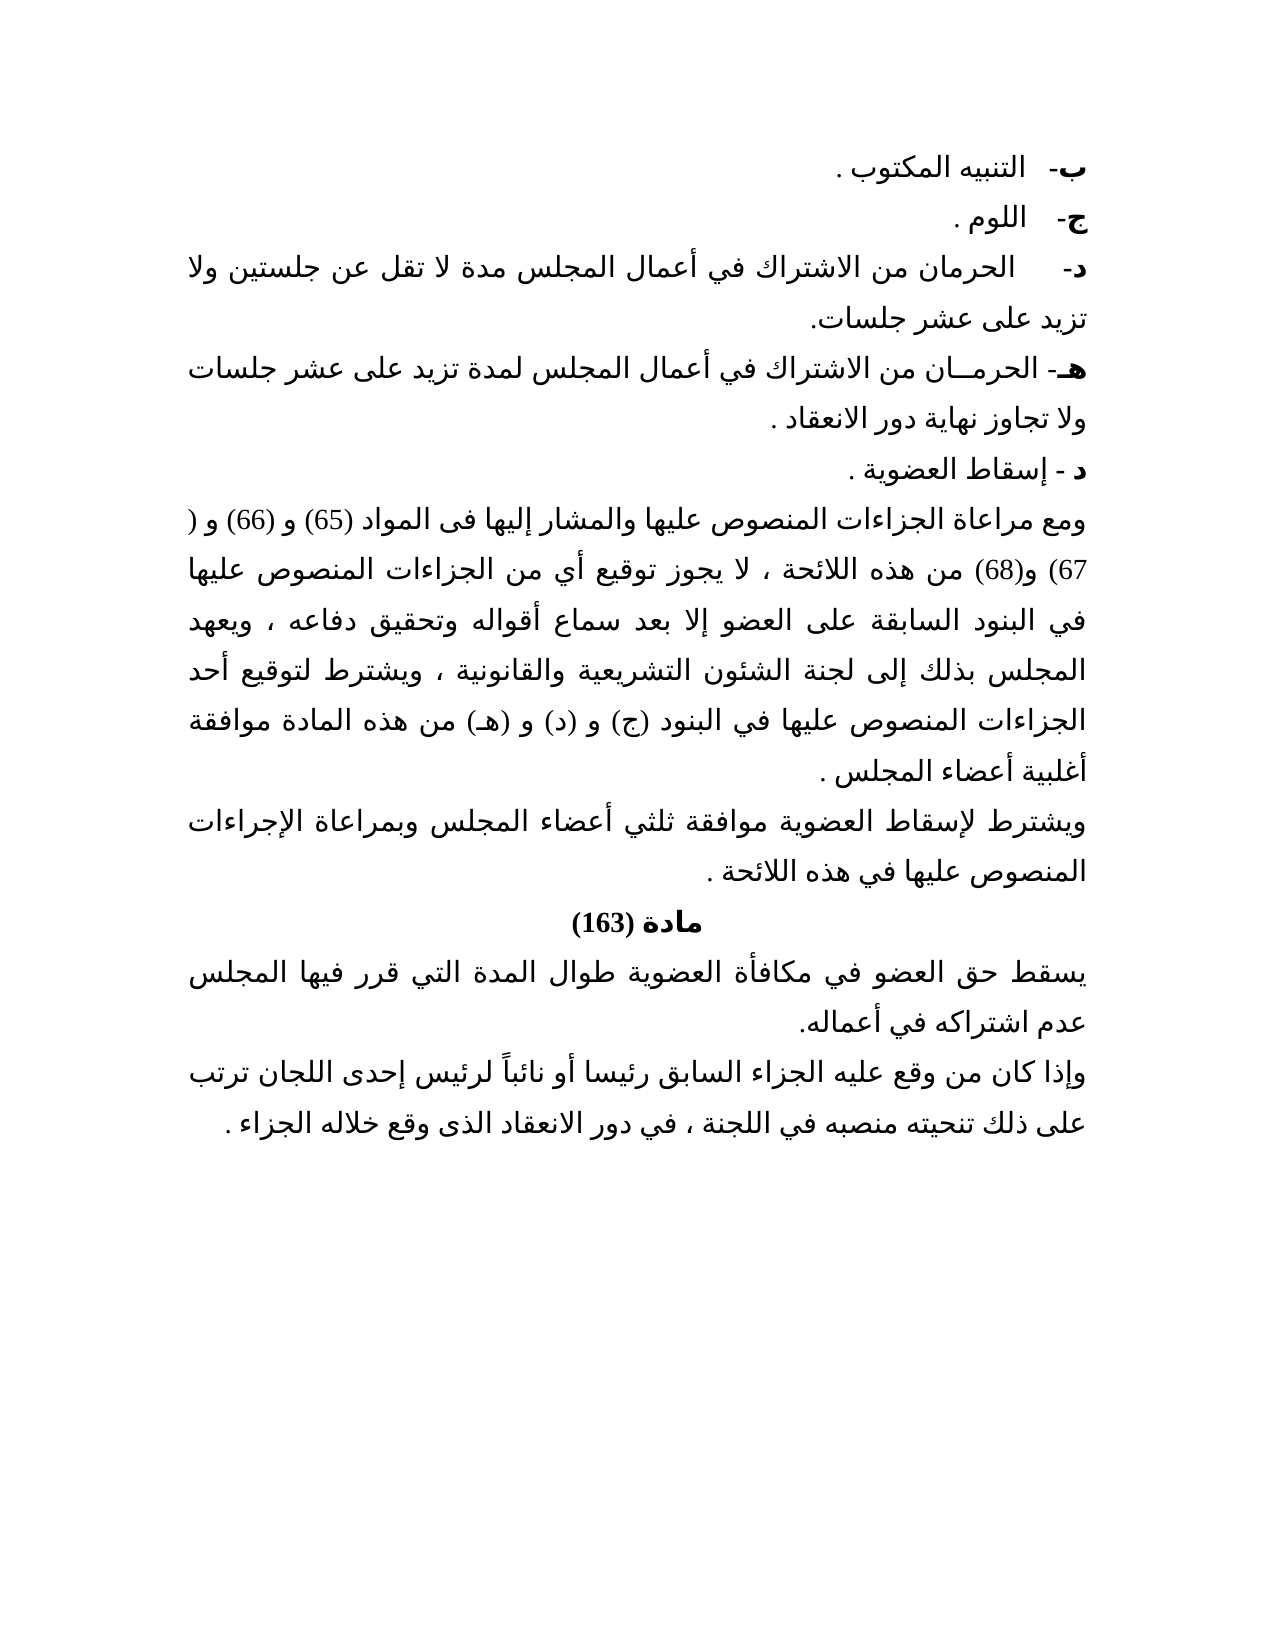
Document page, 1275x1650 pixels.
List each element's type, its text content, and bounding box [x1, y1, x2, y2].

text هـ- الحرمــان من الاشتراك في أعمال المجلس لمدة تزيد على عشر جلسات ولا تجاوز نهاية دور الانعقاد . [187, 351, 1087, 435]
text ‌ج- اللوم . [187, 200, 1087, 234]
text ‌د- الحرمان من الاشتراك في أعمال المجلس مدة لا تقل عن جلستين ولا تزيد على عشر جلسات. [187, 251, 1087, 334]
text ‌ب- التنبيه المكتوب . [187, 150, 1087, 183]
text مادة (163) [187, 905, 1087, 938]
text ومع مراعاة الجزاءات المنصوص عليها والمشار إليها فى المواد (65) و (66) و (67) و(68) من هذه اللائحة ، لا يجوز توقيع أي من الجزاءات المنصوص عليها في البنود السابقة على العضو إلا بعد سماع أقواله وتحقيق دفاعه ، ويعهد المجلس بذلك إلى لجنة الشئون التشريعية والقانونية ، ويشترط لتوقيع أحد الجزاءات المنصوص عليها في البنود (ج) و (د) و (هـ) من هذه المادة موافقة أغلبية أعضاء المجلس . [187, 502, 1087, 787]
text وإذا كان من وقع عليه الجزاء السابق رئيسا أو نائباً لرئيس إحدى اللجان ترتب على ذلك تنحيته منصبه في اللجنة ، في دور الانعقاد الذى وقع خلاله الجزاء . [187, 1056, 1087, 1139]
text يسقط حق العضو في مكافأة العضوية طوال المدة التي قرر فيها المجلس عدم اشتراكه في أعماله. [187, 955, 1087, 1039]
text ويشترط لإسقاط العضوية موافقة ثلثي أعضاء المجلس وبمراعاة الإجراءات المنصوص عليها في هذه اللائحة . [187, 804, 1087, 888]
text د - إسقاط العضوية . [187, 452, 1087, 485]
